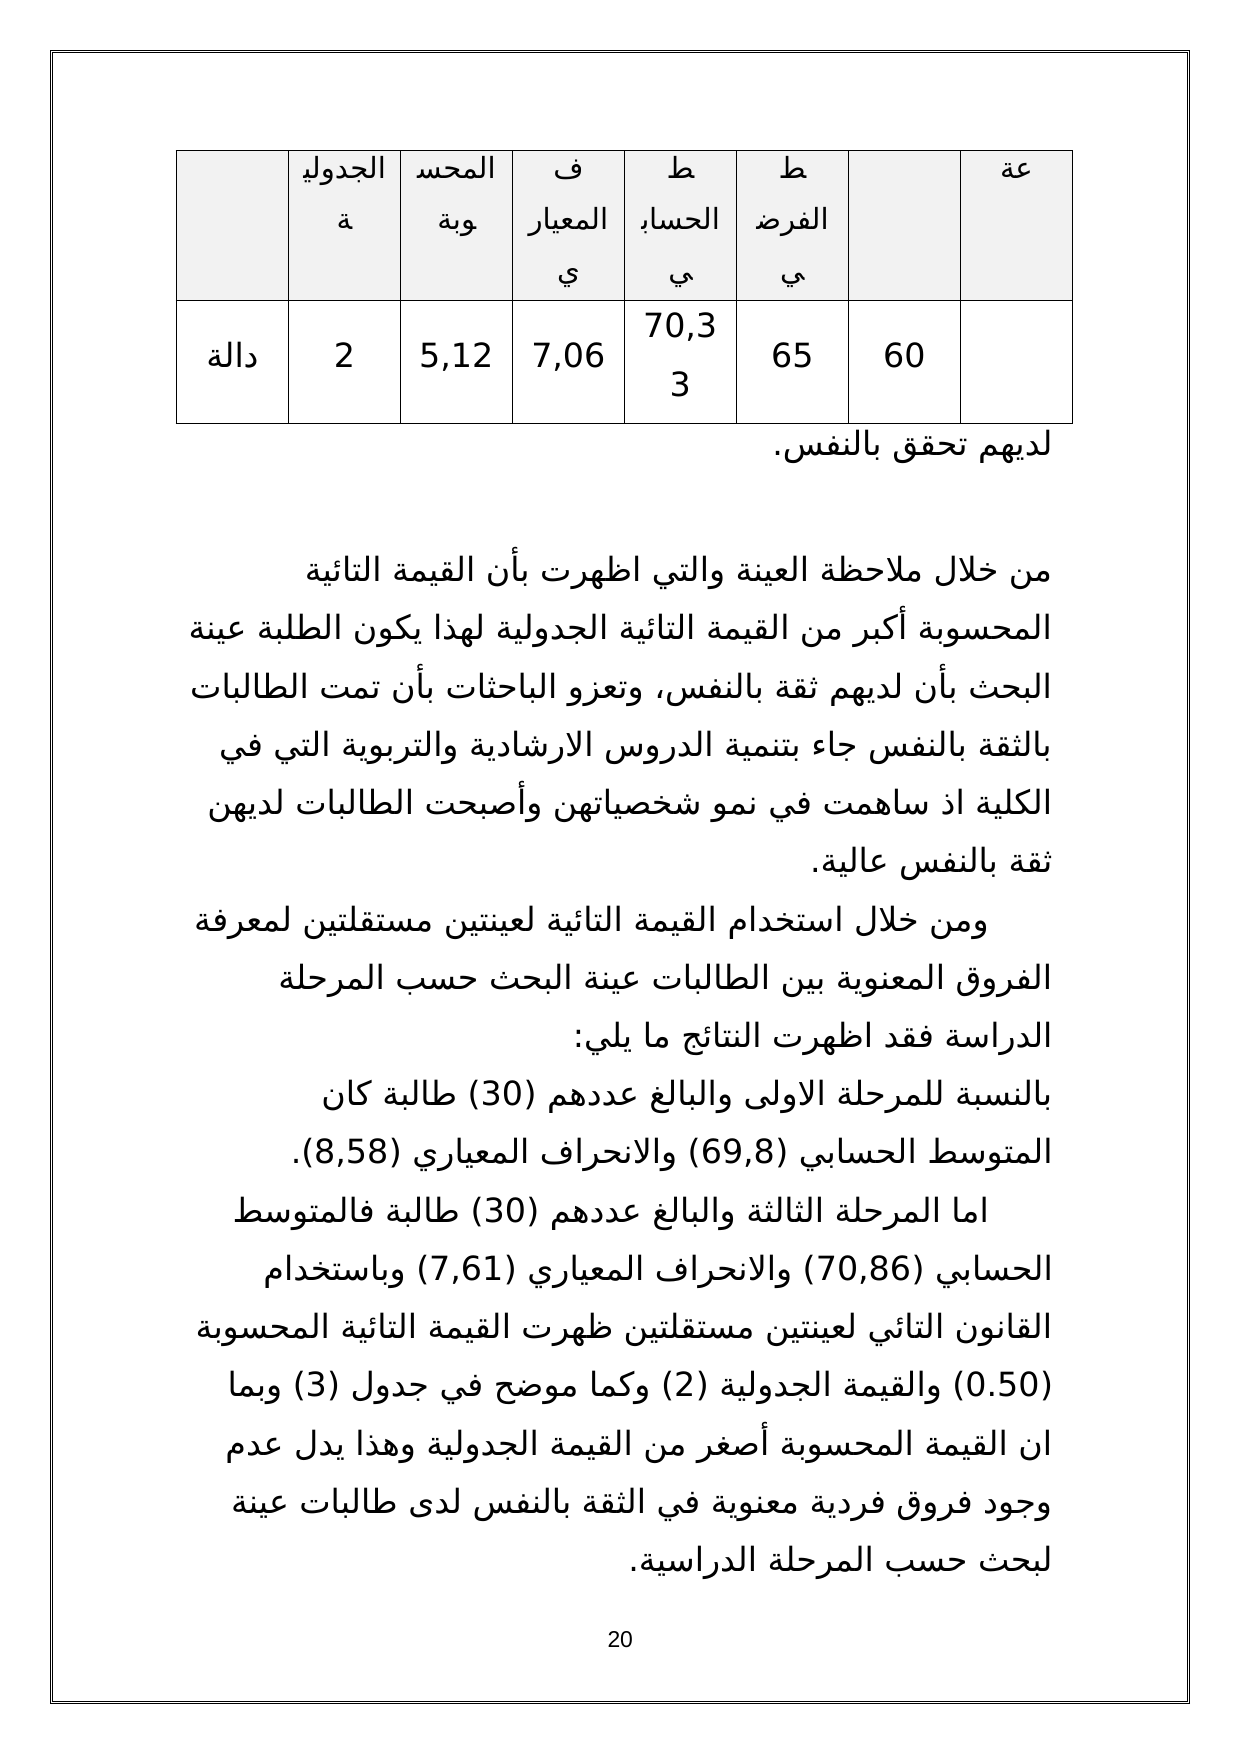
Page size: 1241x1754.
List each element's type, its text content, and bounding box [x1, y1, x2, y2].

table_header المجموعة [961, 151, 1072, 300]
table_header العدد [849, 151, 960, 300]
table_header المتوسط الحسابي [625, 151, 736, 300]
table_cell 2 [289, 301, 400, 423]
table_cell [961, 301, 1072, 423]
text لديهم تحقق بالنفس. [187, 424, 1053, 463]
table_cell 7,06 [513, 301, 624, 423]
table_header قيمة t الجدولية [289, 151, 400, 300]
text من خلال ملاحظة العينة والتي اظهرت بأن القيمة التائية المحسوبة أكبر من القيمة التائية الجدولية لهذا يكون الطلبة عينة البحث بأن لديهم ثقة بالنفس، وتعزو الباحثات بأن تمت الطالبات بالثقة بالنفس جاء بتنمية الدروس الارشادية والتربوية التي في الكلية اذ ساهمت في نمو شخصياتهن وأصبحت الطالبات لديهن ثقة بالنفس عالية. [187, 551, 1053, 881]
table_header قيمة t المحسوبة [401, 151, 512, 300]
table_cell 60 [849, 301, 960, 423]
text ومن خلال استخدام القيمة التائية لعينتين مستقلتين لمعرفة الفروق المعنوية بين الطالبات عينة البحث حسب المرحلة الدراسة فقد اظهرت النتائج ما يلي: [187, 900, 1053, 1055]
text بالنسبة للمرحلة الاولى والبالغ عددهم (30) طالبة كان المتوسط الحسابي (69,8) والانحراف المعياري (8,58). [187, 1075, 1053, 1172]
table_header الانحراف المعياري [513, 151, 624, 300]
table_cell 65 [737, 301, 848, 423]
table_cell 5,12 [401, 301, 512, 423]
text اما المرحلة الثالثة والبالغ عددهم (30) طالبة فالمتوسط الحسابي (70,86) والانحراف المعياري (7,61) وباستخدام القانون التائي لعينتين مستقلتين ظهرت القيمة التائية المحسوبة (0.50) والقيمة الجدولية (2) وكما موضح في جدول (3) وبما ان القيمة المحسوبة أصغر من القيمة الجدولية وهذا يدل عدم وجود فروق فردية معنوية في الثقة بالنفس لدى طالبات عينة لبحث حسب المرحلة الدراسية. [187, 1191, 1053, 1579]
table_cell دالة [177, 301, 288, 423]
table_header الدلالة [177, 151, 288, 300]
table_header المتوسط الفرضي [737, 151, 848, 300]
table_cell 70,33 [625, 301, 736, 423]
